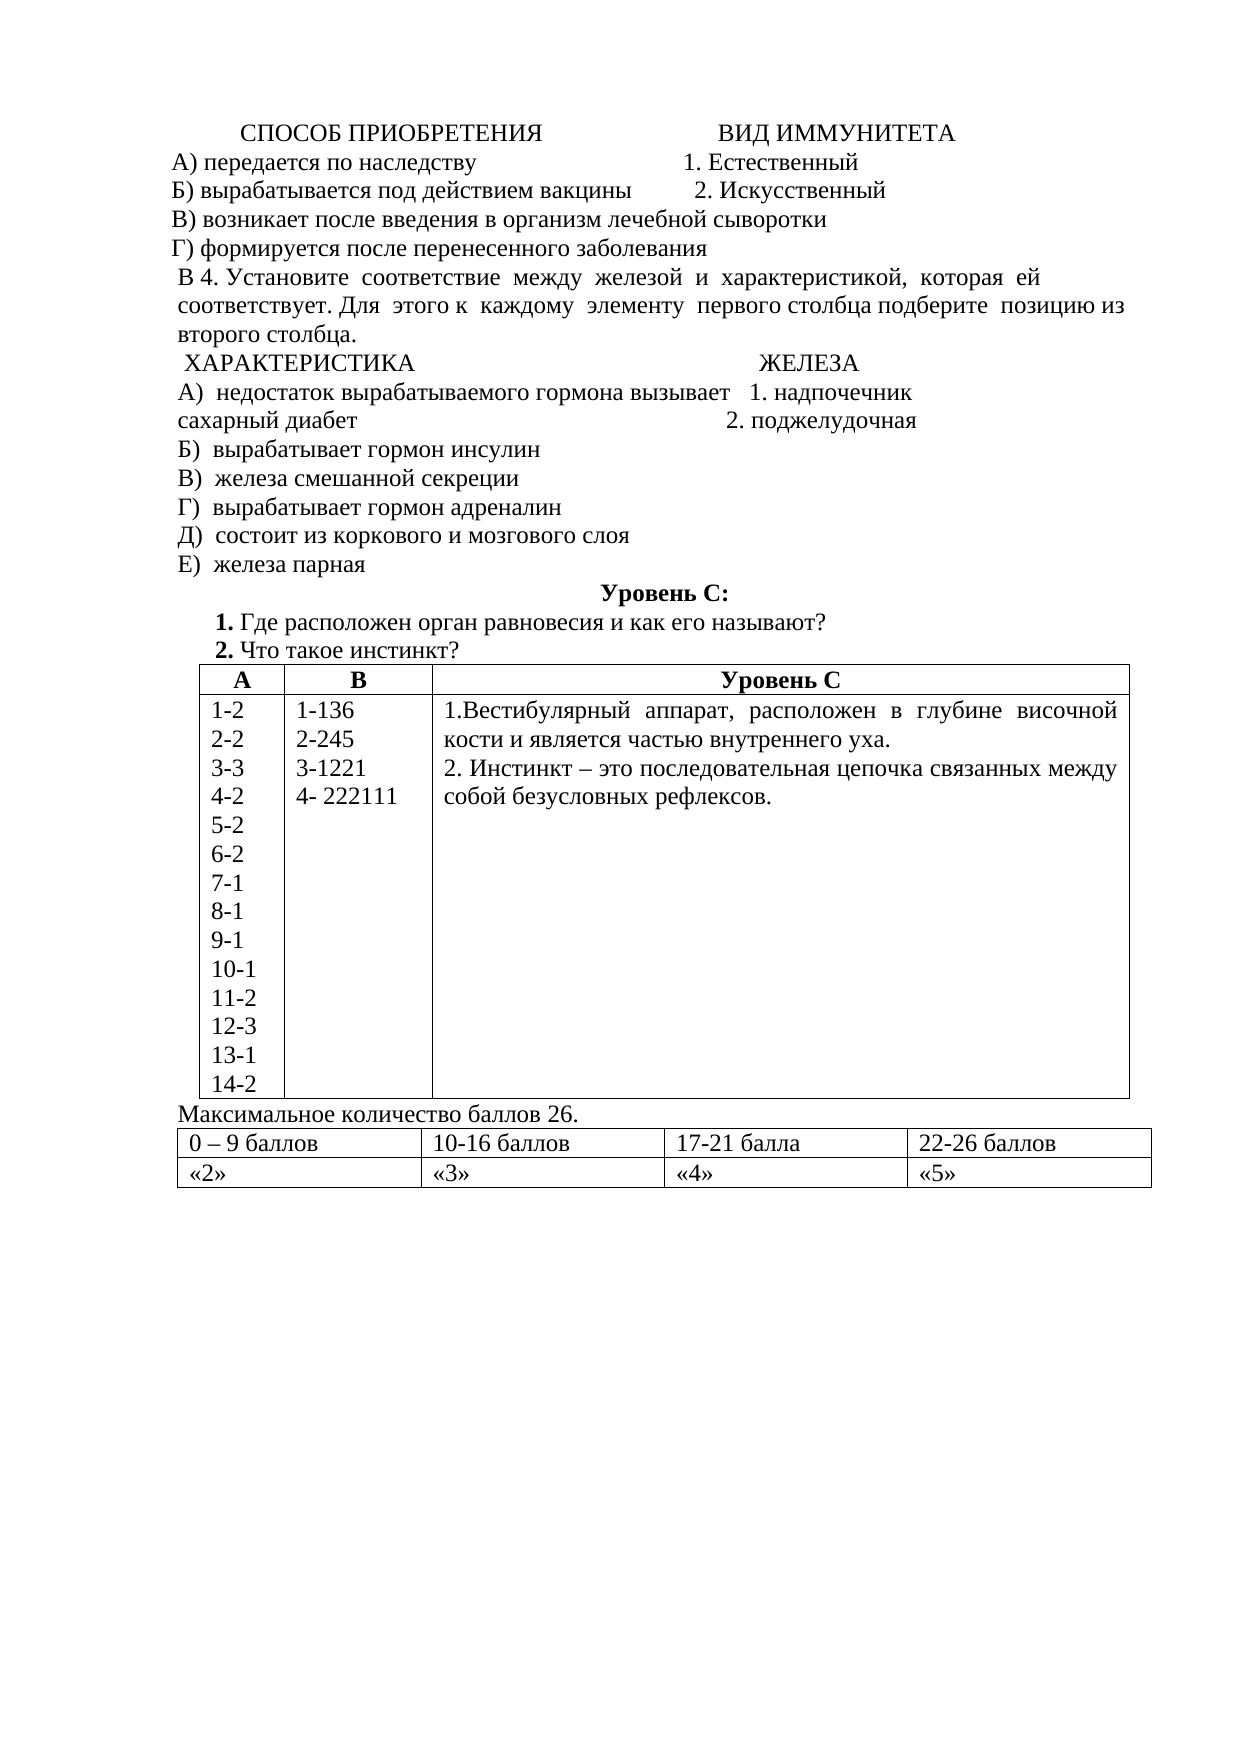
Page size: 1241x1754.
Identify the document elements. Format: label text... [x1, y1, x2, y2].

text В 4. Установите соответствие между железой и характеристикой, которая ей соответствует. Для этого к каждому элементу первого столбца подберите позицию из второго столбца. [177, 262, 1152, 348]
table_cell «2» [178, 1158, 421, 1187]
table_cell 1.Вестибулярный аппарат, расположен в глубине височной кости и является частью внутреннего уха. 2. Инстинкт – это последовательная цепочка связанных между собой безусловных рефлексов. [433, 695, 1129, 1098]
text сахарный диабет 2. поджелудочная [177, 406, 1152, 434]
table_header А [200, 665, 284, 694]
text СПОСОБ ПРИОБРЕТЕНИЯ ВИД ИММУНИТЕТА [171, 118, 1158, 147]
text 1. Где расположен орган равновесия и как его называют? [215, 607, 1152, 636]
table_header 17-21 балла [665, 1129, 907, 1157]
text Б) вырабатывается под действием вакцины 2. Искусственный [171, 176, 1158, 204]
text 2. Что такое инстинкт? [177, 636, 1152, 664]
text В) железа смешанной секреции [177, 463, 1152, 492]
table_header Уровень С [433, 665, 1129, 694]
table_header 22-26 баллов [908, 1129, 1151, 1157]
text В) возникает после введения в организм лечебной сыворотки [171, 204, 1158, 233]
text ХАРАКТЕРИСТИКА ЖЕЛЕЗА A) недостаток вырабатываемого гормона вызывает 1. надпочечник [177, 348, 1152, 406]
text Максимальное количество баллов 26. [177, 1099, 1152, 1127]
table_header 10-16 баллов [422, 1129, 664, 1157]
text Г) вырабатывает гормон адреналин [177, 492, 1152, 521]
table_cell «3» [422, 1158, 664, 1187]
table_header В [285, 665, 432, 694]
table_cell «4» [665, 1158, 907, 1187]
text E) железа парная [177, 549, 1152, 578]
text А) передается по наследству 1. Естественный [171, 147, 1158, 176]
text Б) вырабатывает гормон инсулин [171, 434, 1158, 463]
table_header 0 – 9 баллов [178, 1129, 421, 1157]
table_cell «5» [908, 1158, 1151, 1187]
table_cell 1-2 2-2 3-3 4-2 5-2 6-2 7-1 8-1 9-1 10-1 11-2 12-3 13-1 14-2 [200, 695, 284, 1098]
text Уровень С: [177, 578, 1152, 607]
table_cell 1-136 2-245 3-1221 4- 222111 [285, 695, 432, 1098]
text Д) состоит из коркового и мозгового слоя [177, 521, 1152, 549]
text Г) формируется после перенесенного заболевания [171, 233, 1158, 262]
